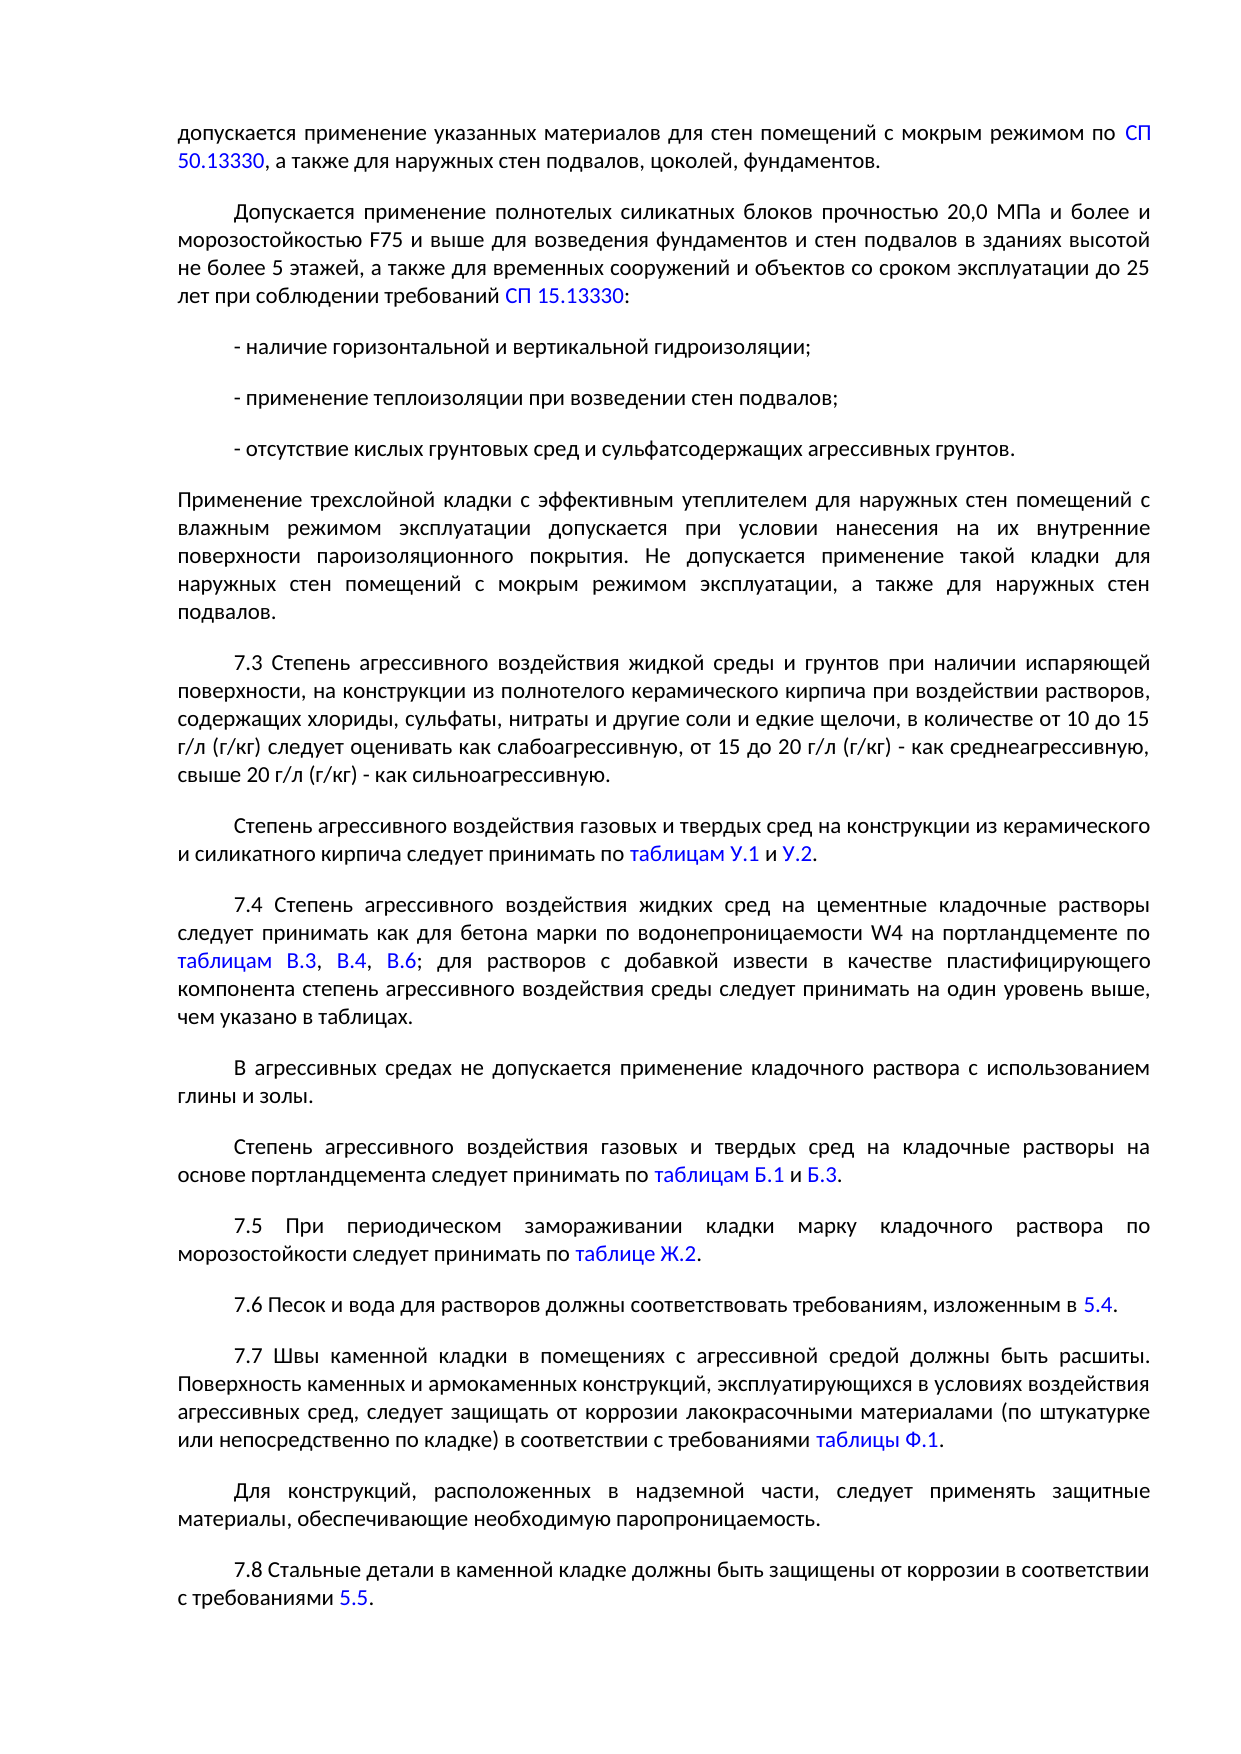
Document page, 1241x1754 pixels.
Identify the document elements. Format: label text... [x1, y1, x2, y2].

text - применение теплоизоляции при возведении стен подвалов; [177, 383, 1152, 411]
text В агрессивных средах не допускается применение кладочного раствора с использованием глины и золы. [177, 1053, 1152, 1109]
text 7.7 Швы каменной кладки в помещениях с агрессивной средой должны быть расшиты. Поверхность каменных и армокаменных конструкций, эксплуатирующихся в условиях воздействия агрессивных сред, следует защищать от коррозии лакокрасочными материалами (по штукатурке или непосредственно по кладке) в соответствии с требованиями таблицы Ф.1. [177, 1341, 1152, 1453]
text Степень агрессивного воздействия газовых и твердых сред на конструкции из керамического и силикатного кирпича следует принимать по таблицам У.1 и У.2. [177, 811, 1152, 867]
text 7.8 Стальные детали в каменной кладке должны быть защищены от коррозии в соответствии с требованиями 5.5. [177, 1555, 1152, 1611]
text Применение трехслойной кладки с эффективным утеплителем для наружных стен помещений с влажным режимом эксплуатации допускается при условии нанесения на их внутренние поверхности пароизоляционного покрытия. Не допускается применение такой кладки для наружных стен помещений с мокрым режимом эксплуатации, а также для наружных стен подвалов. [177, 485, 1152, 625]
text Для конструкций, расположенных в надземной части, следует применять защитные материалы, обеспечивающие необходимую паропроницаемость. [177, 1476, 1152, 1532]
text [177, 118, 1152, 174]
text - отсутствие кислых грунтовых сред и сульфатсодержащих агрессивных грунтов. [177, 434, 1152, 462]
text 7.6 Песок и вода для растворов должны соответствовать требованиям, изложенным в 5.4. [177, 1290, 1152, 1318]
text Степень агрессивного воздействия газовых и твердых сред на кладочные растворы на основе портландцемента следует принимать по таблицам Б.1 и Б.3. [177, 1132, 1152, 1188]
text Допускается применение полнотелых силикатных блоков прочностью 20,0 МПа и более и морозостойкостью F75 и выше для возведения фундаментов и стен подвалов в зданиях высотой не более 5 этажей, а также для временных сооружений и объектов со сроком эксплуатации до 25 лет при соблюдении требований СП 15.13330: [177, 197, 1152, 309]
text - наличие горизонтальной и вертикальной гидроизоляции; [177, 332, 1152, 360]
text 7.4 Степень агрессивного воздействия жидких сред на цементные кладочные растворы следует принимать как для бетона марки по водонепроницаемости W4 на портландцементе по таблицам В.3, В.4, В.6; для растворов с добавкой извести в качестве пластифицирующего компонента степень агрессивного воздействия среды следует принимать на один уровень выше, чем указано в таблицах. [177, 890, 1152, 1030]
text 7.5 При периодическом замораживании кладки марку кладочного раствора по морозостойкости следует принимать по таблице Ж.2. [177, 1211, 1152, 1267]
text 7.3 Степень агрессивного воздействия жидкой среды и грунтов при наличии испаряющей поверхности, на конструкции из полнотелого керамического кирпича при воздействии растворов, содержащих хлориды, сульфаты, нитраты и другие соли и едкие щелочи, в количестве от 10 до 15 г/л (г/кг) следует оценивать как слабоагрессивную, от 15 до 20 г/л (г/кг) - как среднеагрессивную, свыше 20 г/л (г/кг) - как сильноагрессивную. [177, 648, 1152, 788]
